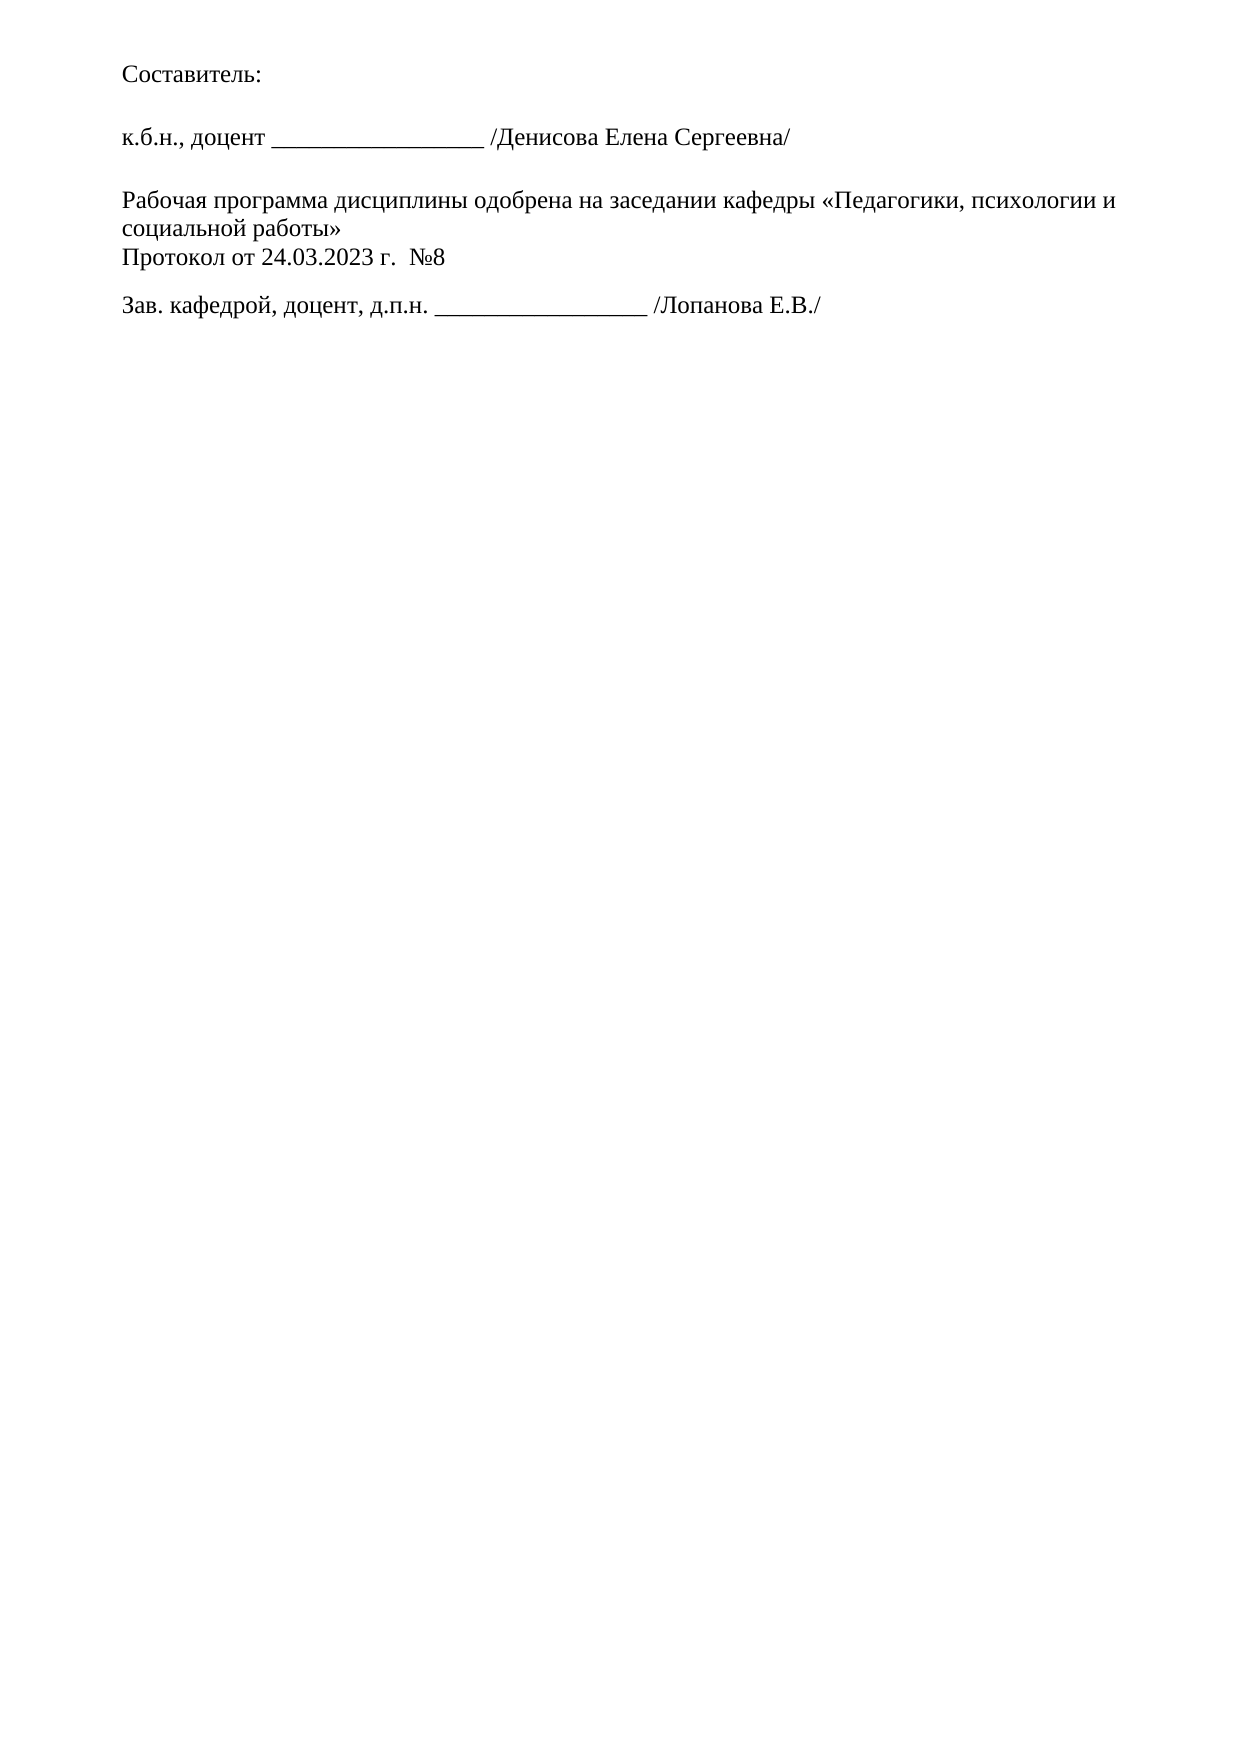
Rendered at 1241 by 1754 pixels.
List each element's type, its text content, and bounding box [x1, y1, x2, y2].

table_cell Зав. кафедрой, доцент, д.п.н. _________________ /Лопанова Е.В./ [118, 291, 1240, 319]
table_header Составитель: к.б.н., доцент _________________ /Денисова Елена Сергеевна/ Рабочая программа дисциплины одобрена на заседании кафедры «Педагогики, психологии и социальной работы» Протокол от 24.03.2023 г. №8 [118, 59, 1240, 291]
